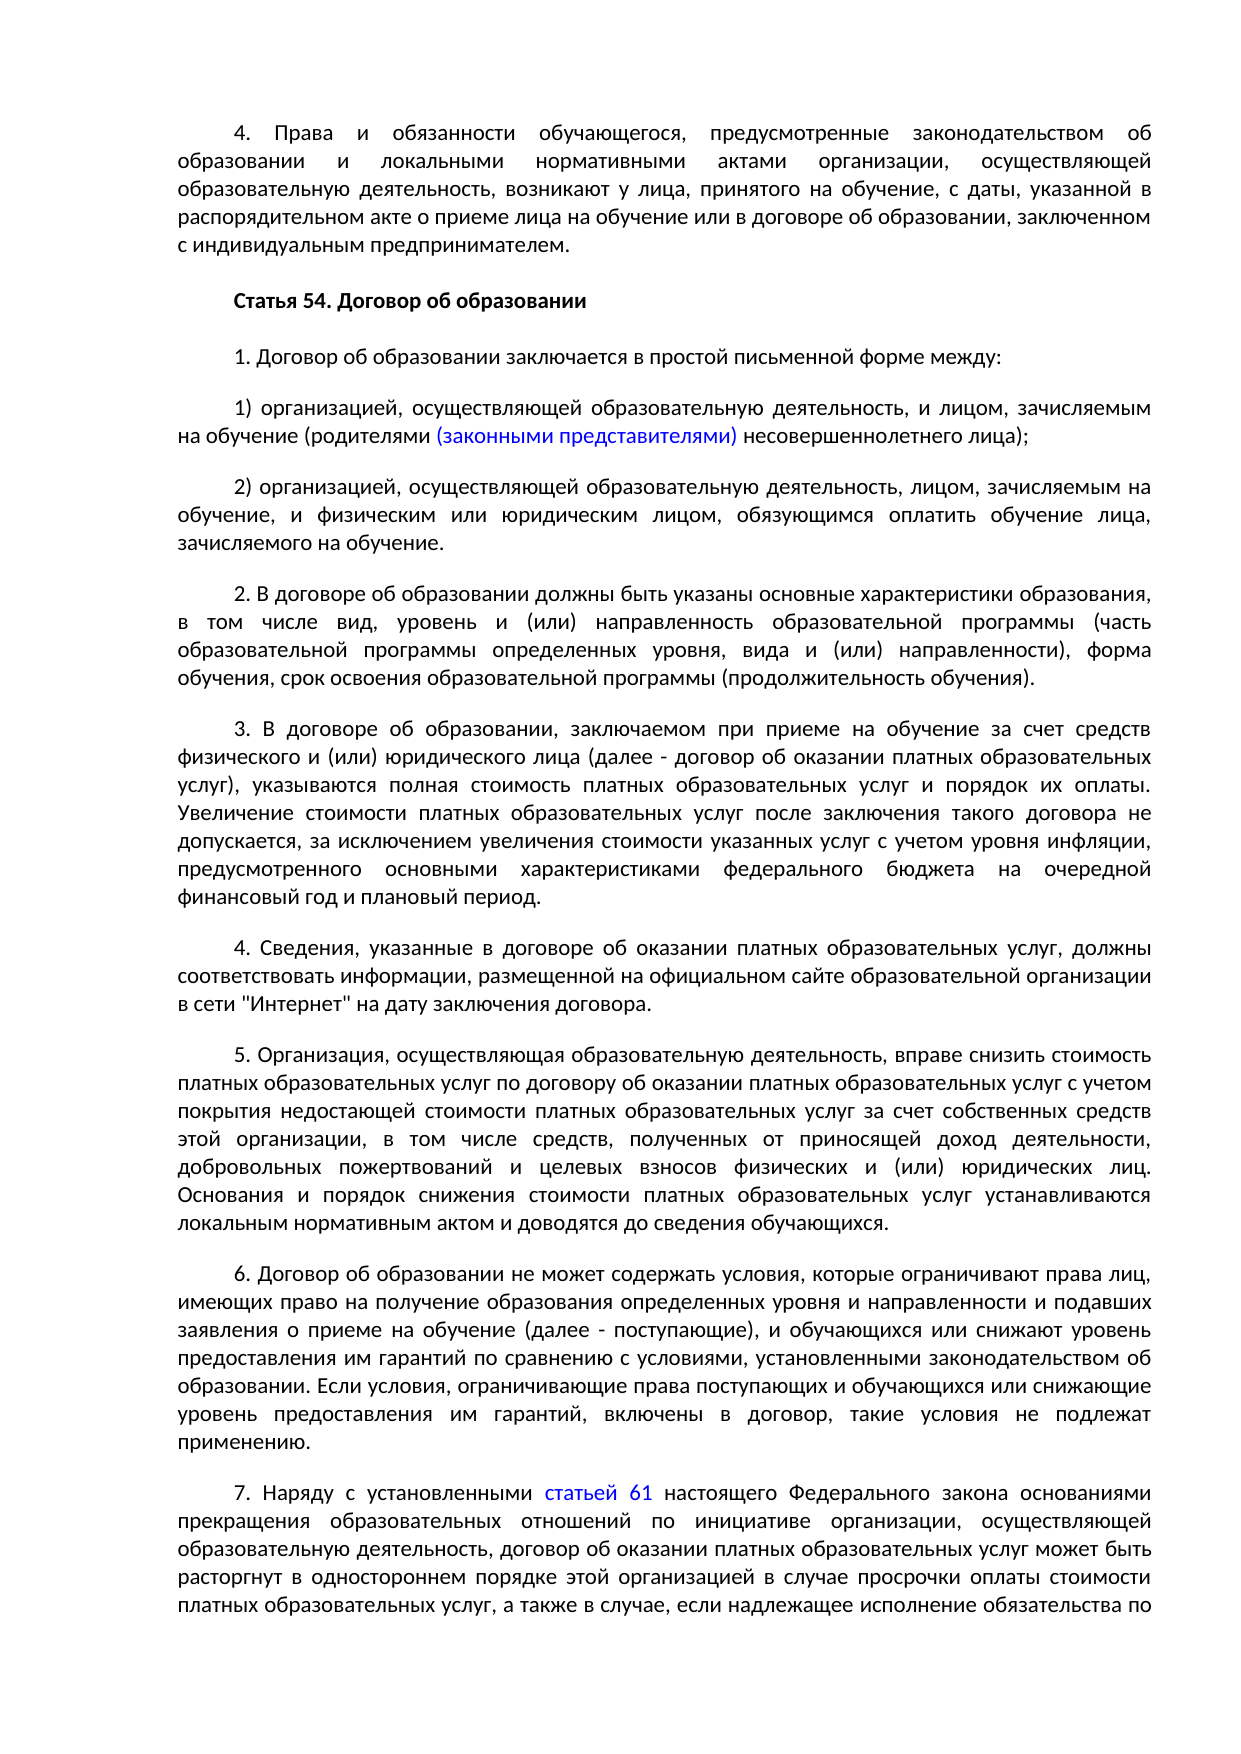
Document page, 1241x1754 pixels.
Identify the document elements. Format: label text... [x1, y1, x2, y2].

title Статья 54. Договор об образовании [177, 286, 1152, 314]
text 1. Договор об образовании заключается в простой письменной форме между: [177, 342, 1152, 370]
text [177, 1478, 1152, 1618]
text 2. В договоре об образовании должны быть указаны основные характеристики образования, в том числе вид, уровень и (или) направленность образовательной программы (часть образовательной программы определенных уровня, вида и (или) направленности), форма обучения, срок освоения образовательной программы (продолжительность обучения). [177, 579, 1152, 691]
text 6. Договор об образовании не может содержать условия, которые ограничивают права лиц, имеющих право на получение образования определенных уровня и направленности и подавших заявления о приеме на обучение (далее - поступающие), и обучающихся или снижают уровень предоставления им гарантий по сравнению с условиями, установленными законодательством об образовании. Если условия, ограничивающие права поступающих и обучающихся или снижающие уровень предоставления им гарантий, включены в договор, такие условия не подлежат применению. [177, 1259, 1152, 1455]
text 3. В договоре об образовании, заключаемом при приеме на обучение за счет средств физического и (или) юридического лица (далее - договор об оказании платных образовательных услуг), указываются полная стоимость платных образовательных услуг и порядок их оплаты. Увеличение стоимости платных образовательных услуг после заключения такого договора не допускается, за исключением увеличения стоимости указанных услуг с учетом уровня инфляции, предусмотренного основными характеристиками федерального бюджета на очередной финансовый год и плановый период. [177, 714, 1152, 910]
text 4. Права и обязанности обучающегося, предусмотренные законодательством об образовании и локальными нормативными актами организации, осуществляющей образовательную деятельность, возникают у лица, принятого на обучение, с даты, указанной в распорядительном акте о приеме лица на обучение или в договоре об образовании, заключенном с индивидуальным предпринимателем. [177, 118, 1152, 258]
text 1) организацией, осуществляющей образовательную деятельность, и лицом, зачисляемым на обучение (родителями (законными представителями) несовершеннолетнего лица); [177, 393, 1152, 449]
text 2) организацией, осуществляющей образовательную деятельность, лицом, зачисляемым на обучение, и физическим или юридическим лицом, обязующимся оплатить обучение лица, зачисляемого на обучение. [177, 472, 1152, 556]
text 5. Организация, осуществляющая образовательную деятельность, вправе снизить стоимость платных образовательных услуг по договору об оказании платных образовательных услуг с учетом покрытия недостающей стоимости платных образовательных услуг за счет собственных средств этой организации, в том числе средств, полученных от приносящей доход деятельности, добровольных пожертвований и целевых взносов физических и (или) юридических лиц. Основания и порядок снижения стоимости платных образовательных услуг устанавливаются локальным нормативным актом и доводятся до сведения обучающихся. [177, 1040, 1152, 1236]
text 4. Сведения, указанные в договоре об оказании платных образовательных услуг, должны соответствовать информации, размещенной на официальном сайте образовательной организации в сети "Интернет" на дату заключения договора. [177, 933, 1152, 1017]
